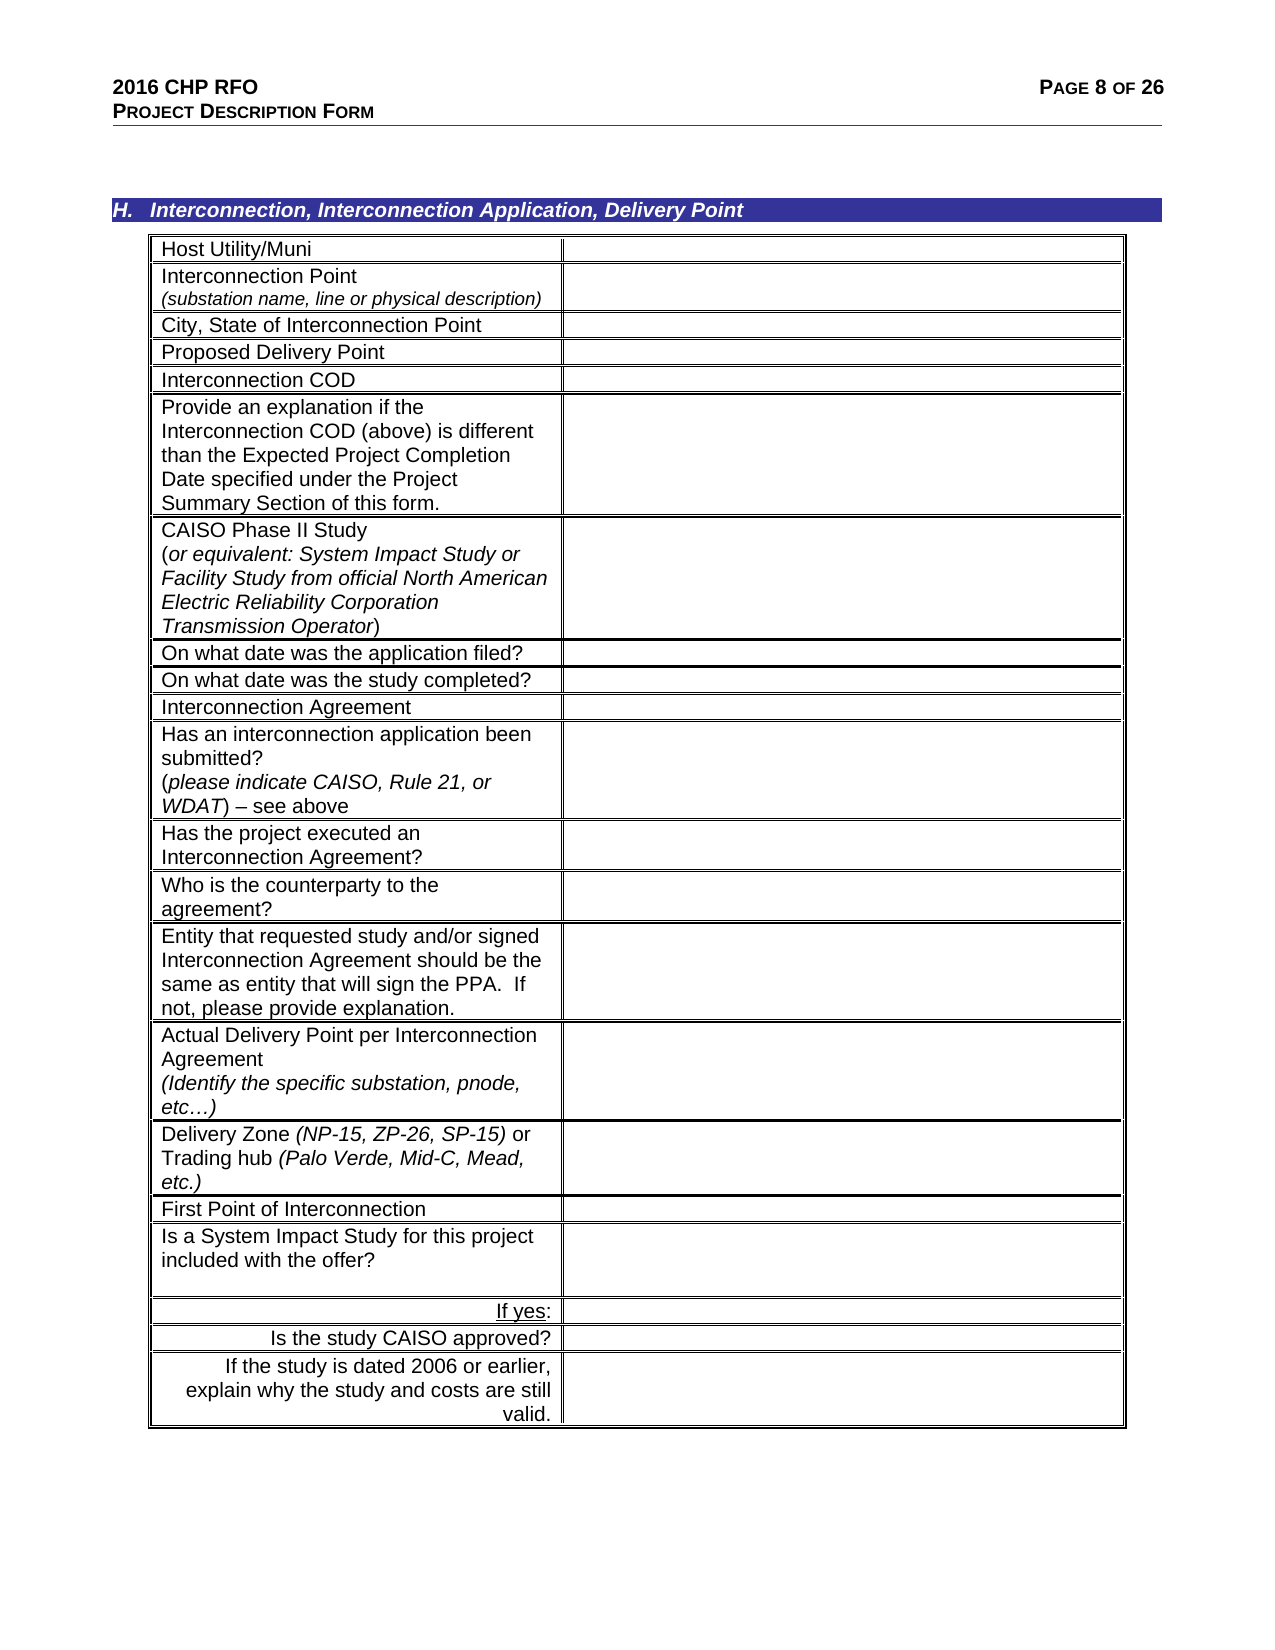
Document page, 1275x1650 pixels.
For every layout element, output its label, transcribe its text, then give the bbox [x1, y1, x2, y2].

table_cell Is the study CAISO approved? [152, 1323, 561, 1350]
table_cell Delivery Zone (NP-15, ZP-26, SP-15) or Trading hub (Palo Verde, Mid-C, Mead, etc.) [150, 1119, 561, 1193]
table_cell Provide an explanation if the Interconnection COD (above) is different than the Expected Project Completion Date specified under the Project Summary Section of this form. [150, 391, 562, 514]
table_cell If yes: [152, 1296, 561, 1323]
table_cell [564, 364, 1123, 391]
table_cell Interconnection COD [152, 364, 561, 391]
table_cell [564, 1221, 1123, 1296]
table_cell [564, 1194, 1125, 1221]
table_cell Interconnection Agreement [152, 692, 561, 719]
table_cell Interconnection Point (substation name, line or physical description) [152, 261, 561, 310]
table_header Host Utility/Muni [152, 237, 562, 261]
table_cell [563, 514, 1125, 637]
table_cell [564, 337, 1123, 364]
table_cell On what date was the study completed? [150, 665, 561, 692]
table_cell First Point of Interconnection [150, 1194, 561, 1221]
table_cell Who is the counterparty to the agreement? [152, 869, 561, 920]
table_cell City, State of Interconnection Point [152, 310, 561, 337]
table_cell [564, 692, 1123, 719]
table_cell CAISO Phase II Study (or equivalent: System Impact Study or Facility Study from official North American Electric Reliability Corporation Transmission Operator) [150, 514, 562, 637]
table_cell On what date was the application filed? [150, 638, 561, 664]
table_cell [564, 719, 1123, 818]
table_cell [564, 310, 1123, 337]
table_cell [563, 920, 1125, 1019]
table_header [563, 237, 1123, 261]
table_cell Actual Delivery Point per Interconnection Agreement (Identify the specific substation, pnode, etc…) [150, 1019, 562, 1118]
table_cell [564, 1296, 1123, 1323]
table_cell [564, 1323, 1123, 1350]
table_cell [563, 391, 1125, 514]
table_cell [564, 1119, 1125, 1193]
table_cell [564, 869, 1123, 920]
list Interconnection, Interconnection Application, Delivery Point [112, 198, 1162, 222]
table_cell [564, 818, 1123, 869]
table_cell [563, 1019, 1125, 1118]
table_cell Entity that requested study and/or signed Interconnection Agreement should be the same as entity that will sign the PPA. If not, please provide explanation. [150, 920, 562, 1019]
table_cell [564, 665, 1125, 692]
table_cell Proposed Delivery Point [152, 337, 561, 364]
table_cell Has the project executed an Interconnection Agreement? [152, 818, 561, 869]
table_cell Has an interconnection application been submitted? (please indicate CAISO, Rule 21, or WDAT) – see above [152, 719, 561, 818]
table_cell Is a System Impact Study for this project included with the offer? [152, 1221, 561, 1296]
table_cell [564, 638, 1125, 664]
table_cell [564, 261, 1123, 310]
table_cell If the study is dated 2006 or earlier, explain why the study and costs are still valid. [152, 1350, 562, 1425]
table_cell [563, 1350, 1123, 1425]
